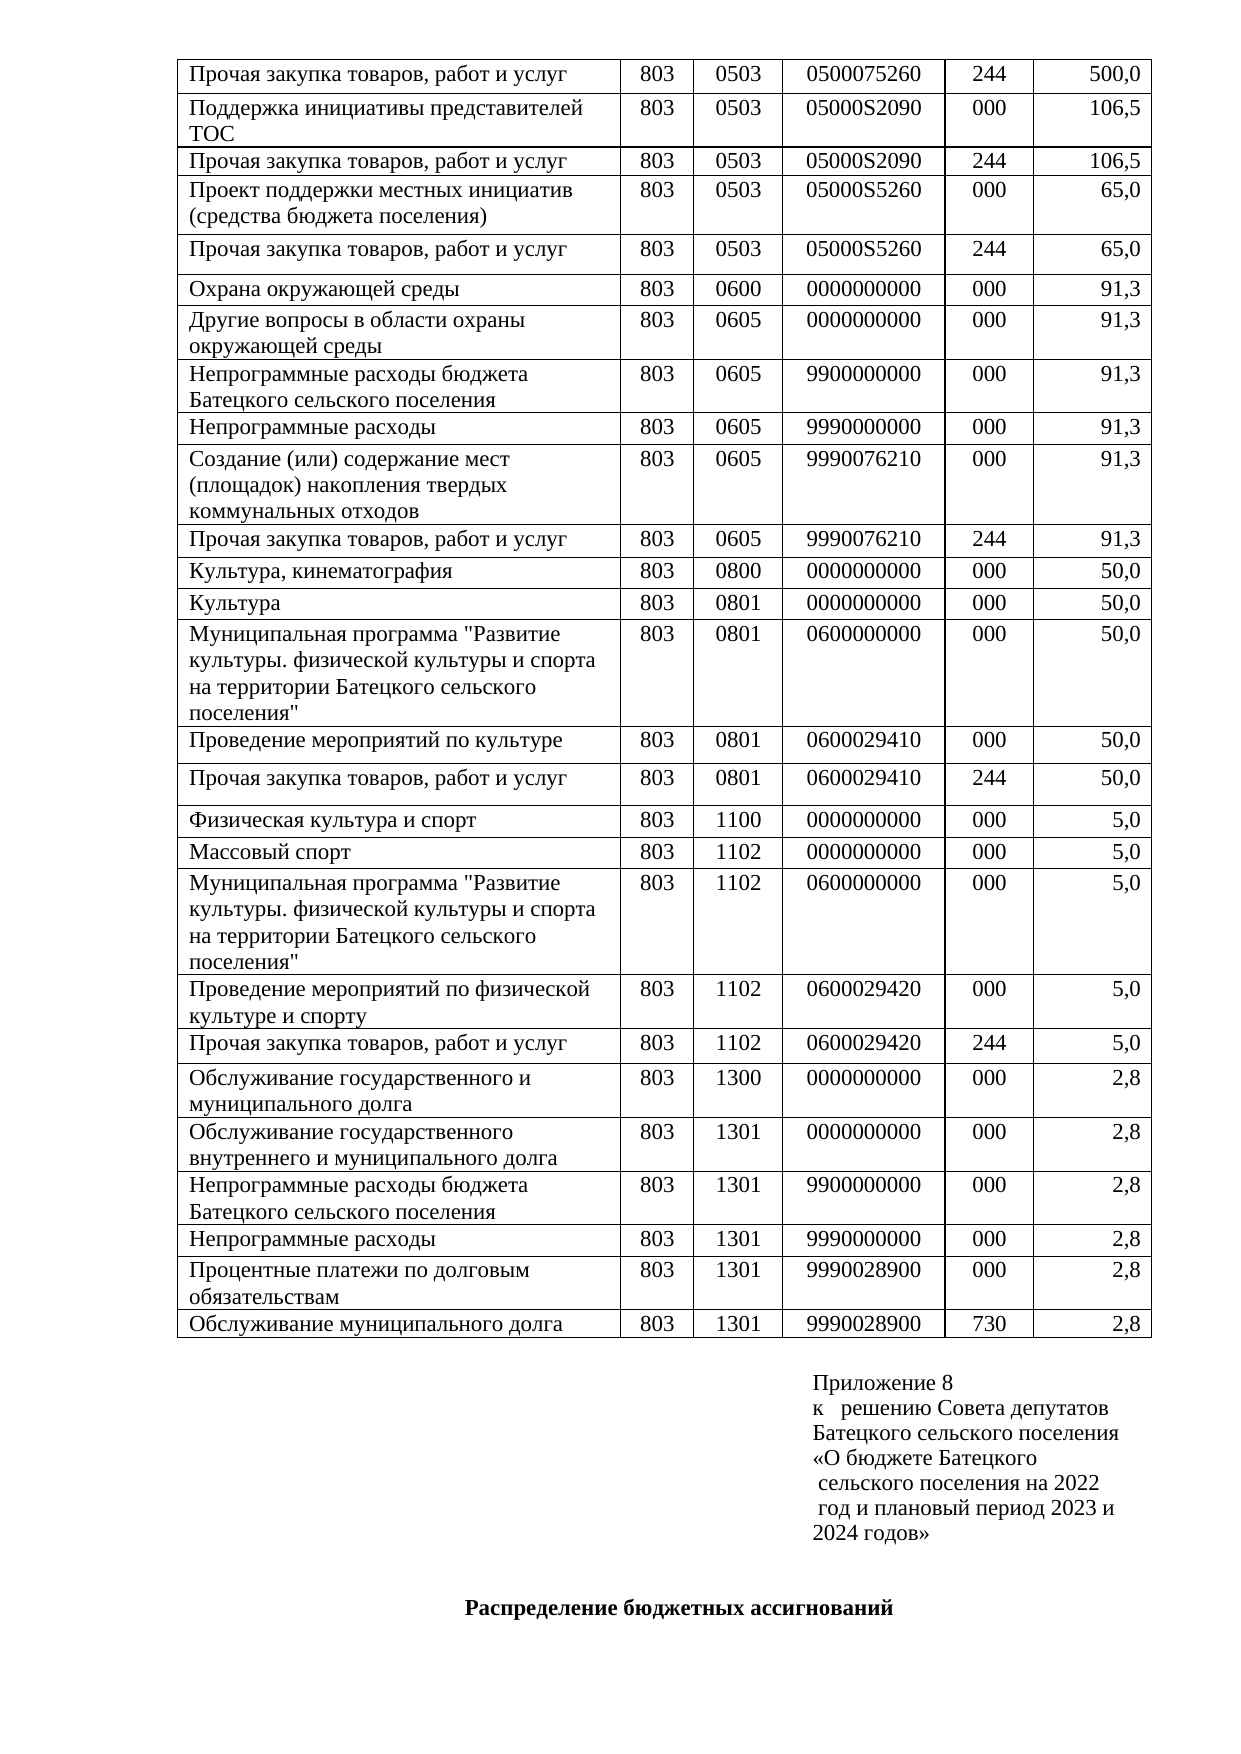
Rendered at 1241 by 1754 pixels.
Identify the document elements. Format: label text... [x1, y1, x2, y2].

text сельского поселения на 2022 [812, 1471, 1181, 1496]
text Приложение 8 [812, 1371, 1181, 1396]
table_cell Муниципальная программа "Развитие культуры. физической культуры и спорта на территории Батецкого сельского поселения" [178, 869, 620, 974]
table_cell 000 [946, 413, 1033, 443]
table_cell 1301 [694, 1172, 782, 1224]
table_cell 244 [946, 235, 1033, 273]
table_cell 0600029410 [783, 727, 944, 763]
table_cell 5,0 [1034, 838, 1151, 868]
table_cell 65,0 [1034, 176, 1151, 234]
table_cell 0000000000 [783, 558, 944, 588]
table_cell 50,0 [1034, 620, 1151, 726]
table_cell 1102 [694, 1029, 782, 1063]
table_cell 9900000000 [783, 360, 944, 412]
table_cell 1102 [694, 838, 782, 868]
table_cell 000 [946, 620, 1033, 726]
table_cell Непрограммные расходы бюджета Батецкого сельского поселения [178, 360, 620, 412]
table_cell Прочая закупка товаров, работ и услуг [178, 764, 620, 805]
table_cell 803 [621, 94, 693, 146]
table_cell Муниципальная программа "Развитие культуры. физической культуры и спорта на территории Батецкого сельского поселения" [178, 620, 620, 726]
table_cell 803 [621, 1118, 693, 1171]
table_cell 1102 [694, 869, 782, 974]
table_cell 91,3 [1034, 445, 1151, 524]
table_cell 000 [946, 727, 1033, 763]
table_cell 106,5 [1034, 148, 1151, 175]
table_cell 0600000000 [783, 869, 944, 974]
text к решению Совета депутатов [812, 1396, 1181, 1421]
table_cell 000 [946, 806, 1033, 837]
table_cell 000 [946, 1118, 1033, 1171]
table_cell 803 [621, 1225, 693, 1256]
table_cell 244 [946, 764, 1033, 805]
table_cell 0600000000 [783, 620, 944, 726]
table_cell 0503 [694, 235, 782, 273]
table_cell 803 [621, 525, 693, 557]
table_cell 05000S2090 [783, 148, 944, 175]
table_cell 9990028900 [783, 1257, 944, 1309]
table_cell Культура, кинематография [178, 558, 620, 588]
table_cell 91,3 [1034, 306, 1151, 358]
table_cell Прочая закупка товаров, работ и услуг [178, 148, 620, 175]
table_cell 1100 [694, 806, 782, 837]
table_cell 0600029420 [783, 975, 944, 1028]
table_cell 0000000000 [783, 275, 944, 305]
table_cell 0600 [694, 275, 782, 305]
table_cell 803 [621, 235, 693, 273]
table_cell 0000000000 [783, 306, 944, 358]
table_cell 803 [621, 764, 693, 805]
table_cell 0000000000 [783, 589, 944, 619]
text 2024 годов» [812, 1521, 1181, 1546]
table_cell Прочая закупка товаров, работ и услуг [178, 1029, 620, 1063]
table_cell 1102 [694, 975, 782, 1028]
text год и плановый период 2023 и [812, 1496, 1181, 1521]
table_cell 1300 [694, 1064, 782, 1117]
table_cell 803 [621, 1257, 693, 1309]
table_cell Обслуживание государственного и муниципального долга [178, 1064, 620, 1117]
table_cell 803 [621, 1064, 693, 1117]
table_cell Прочая закупка товаров, работ и услуг [178, 235, 620, 273]
table_cell 803 [621, 806, 693, 837]
table_cell 803 [621, 838, 693, 868]
table_cell 0000000000 [783, 1118, 944, 1171]
table_cell 2,8 [1034, 1064, 1151, 1117]
table_cell 0600029410 [783, 764, 944, 805]
table_cell 803 [621, 869, 693, 974]
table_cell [178, 60, 620, 93]
text Распределение бюджетных ассигнований [177, 1596, 1181, 1621]
table_cell Культура [178, 589, 620, 619]
table_cell 05000S2090 [783, 94, 944, 146]
table_cell 0503 [694, 94, 782, 146]
table_cell 9900000000 [783, 1172, 944, 1224]
table_cell 000 [946, 360, 1033, 412]
table_cell 000 [946, 445, 1033, 524]
table_cell 0800 [694, 558, 782, 588]
table_cell Охрана окружающей среды [178, 275, 620, 305]
table_cell Проведение мероприятий по культуре [178, 727, 620, 763]
table_cell 803 [621, 413, 693, 443]
table_cell 1301 [694, 1118, 782, 1171]
table_cell 5,0 [1034, 975, 1151, 1028]
table_cell 000 [946, 94, 1033, 146]
table_cell 000 [946, 1257, 1033, 1309]
table_cell 9990028900 [783, 1310, 944, 1337]
table_cell 91,3 [1034, 275, 1151, 305]
table_cell 05000S5260 [783, 176, 944, 234]
table_cell 0605 [694, 445, 782, 524]
table_cell 000 [946, 838, 1033, 868]
table_cell 9990076210 [783, 445, 944, 524]
table_cell Непрограммные расходы [178, 1225, 620, 1256]
text Батецкого сельского поселения [812, 1421, 1181, 1446]
table_cell 000 [946, 275, 1033, 305]
table_cell 1301 [694, 1257, 782, 1309]
table_cell 0503 [694, 60, 782, 93]
table_cell 244 [946, 1029, 1033, 1063]
table_cell 50,0 [1034, 589, 1151, 619]
table_cell Процентные платежи по долговым обязательствам [178, 1257, 620, 1309]
table_cell Создание (или) содержание мест (площадок) накопления твердых коммунальных отходов [178, 445, 620, 524]
table_cell 803 [621, 1029, 693, 1063]
table_cell 5,0 [1034, 1029, 1151, 1063]
table_cell Непрограммные расходы [178, 413, 620, 443]
table_cell 000 [946, 1225, 1033, 1256]
table_cell 803 [621, 1172, 693, 1224]
table_cell 803 [621, 558, 693, 588]
table_cell 803 [621, 445, 693, 524]
table_cell 91,3 [1034, 360, 1151, 412]
table_cell 106,5 [1034, 94, 1151, 146]
table_cell Массовый спорт [178, 838, 620, 868]
table_cell 0801 [694, 620, 782, 726]
table_cell 9990076210 [783, 525, 944, 557]
table_cell 1301 [694, 1225, 782, 1256]
table_cell 5,0 [1034, 806, 1151, 837]
table_cell 244 [946, 148, 1033, 175]
table_cell 50,0 [1034, 558, 1151, 588]
table_cell 50,0 [1034, 764, 1151, 805]
table_cell Проект поддержки местных инициатив (средства бюджета поселения) [178, 176, 620, 234]
table_cell 000 [946, 869, 1033, 974]
text «О бюджете Батецкого [812, 1446, 1181, 1471]
table_cell 000 [946, 306, 1033, 358]
table_cell Поддержка инициативы представителей ТОС [178, 94, 620, 146]
table_cell Проведение мероприятий по физической культуре и спорту [178, 975, 620, 1028]
table_cell 1301 [694, 1310, 782, 1337]
table_cell 000 [946, 589, 1033, 619]
table_cell 803 [621, 727, 693, 763]
table_cell 000 [946, 558, 1033, 588]
table_cell 0500075260 [783, 60, 944, 93]
table_cell 65,0 [1034, 235, 1151, 273]
table_cell Прочая закупка товаров, работ и услуг [178, 525, 620, 557]
table_cell 0503 [694, 176, 782, 234]
table_cell 803 [621, 60, 693, 93]
table_cell 000 [946, 1172, 1033, 1224]
table_cell 244 [946, 525, 1033, 557]
table_cell 803 [621, 275, 693, 305]
table_cell 000 [946, 1064, 1033, 1117]
table_cell Другие вопросы в области охраны окружающей среды [178, 306, 620, 358]
table_cell 91,3 [1034, 413, 1151, 443]
table_cell 0801 [694, 764, 782, 805]
table_cell 0605 [694, 525, 782, 557]
table_cell 2,8 [1034, 1118, 1151, 1171]
table_cell 803 [621, 1310, 693, 1337]
table_cell 803 [621, 306, 693, 358]
table_cell 730 [946, 1310, 1033, 1337]
table_cell 0600029420 [783, 1029, 944, 1063]
table_cell Обслуживание государственного внутреннего и муниципального долга [178, 1118, 620, 1171]
table_cell 244 [946, 60, 1033, 93]
table_cell 500,0 [1034, 60, 1151, 93]
table_cell 9990000000 [783, 1225, 944, 1256]
table_cell 0000000000 [783, 1064, 944, 1117]
table_cell 9990000000 [783, 413, 944, 443]
table_cell 803 [621, 620, 693, 726]
table_cell 0000000000 [783, 838, 944, 868]
table_cell 0000000000 [783, 806, 944, 837]
table_cell Непрограммные расходы бюджета Батецкого сельского поселения [178, 1172, 620, 1224]
table_cell 000 [946, 975, 1033, 1028]
table_cell 803 [621, 360, 693, 412]
table_cell 0605 [694, 413, 782, 443]
table_cell Физическая культура и спорт [178, 806, 620, 837]
table_cell 0801 [694, 727, 782, 763]
table_cell 0605 [694, 360, 782, 412]
table_cell 91,3 [1034, 525, 1151, 557]
table_cell 5,0 [1034, 869, 1151, 974]
table_cell 803 [621, 589, 693, 619]
table_cell 2,8 [1034, 1310, 1151, 1337]
table_cell 0605 [694, 306, 782, 358]
table_cell 50,0 [1034, 727, 1151, 763]
table_cell 000 [946, 176, 1033, 234]
table_cell 2,8 [1034, 1257, 1151, 1309]
table_cell 2,8 [1034, 1225, 1151, 1256]
table_cell 0801 [694, 589, 782, 619]
table_cell 803 [621, 176, 693, 234]
table_cell Обслуживание муниципального долга [178, 1310, 620, 1337]
table_cell 05000S5260 [783, 235, 944, 273]
table_cell 803 [621, 148, 693, 175]
table_cell 803 [621, 975, 693, 1028]
table_cell 2,8 [1034, 1172, 1151, 1224]
table_cell 0503 [694, 148, 782, 175]
